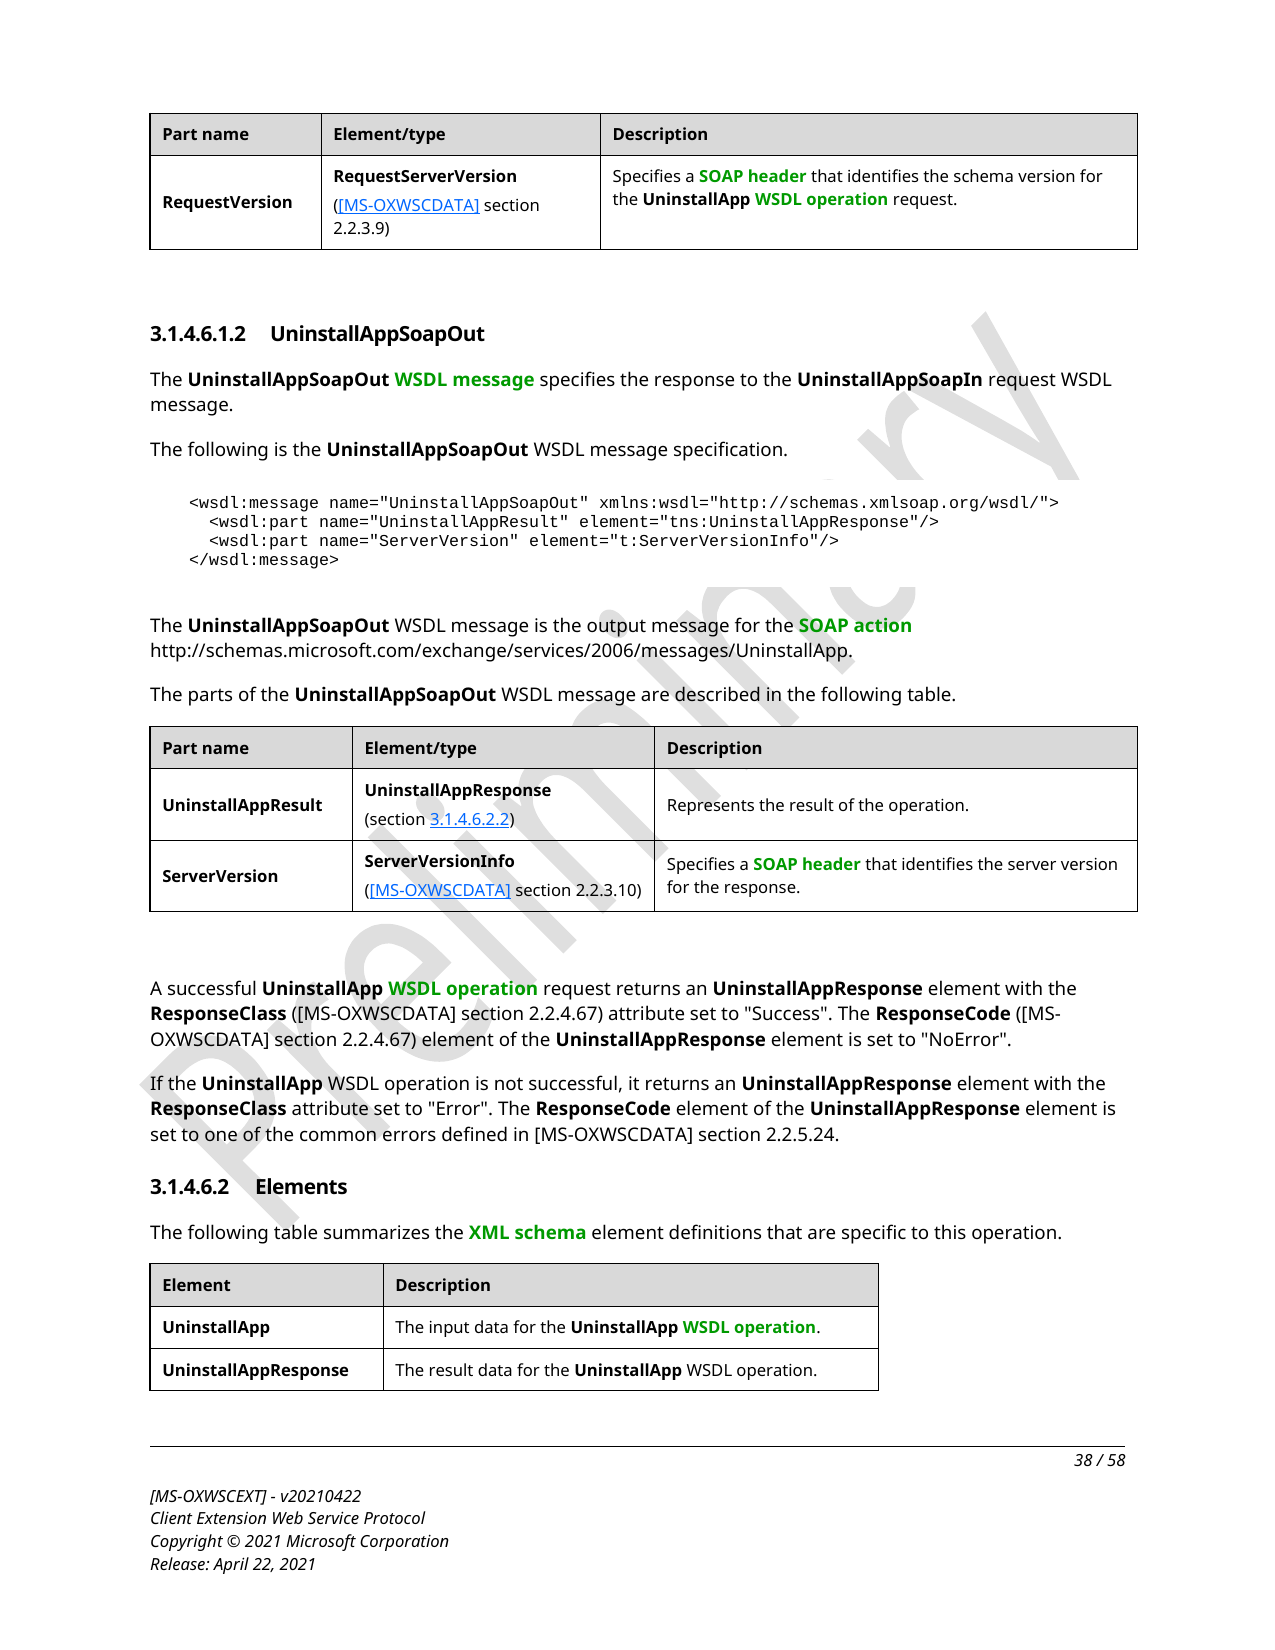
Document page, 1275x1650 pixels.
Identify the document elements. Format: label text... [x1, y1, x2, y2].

table_cell Specifies a SOAP header that identifies the schema version for the UninstallApp WSDL operation request. [601, 156, 1137, 249]
table_header Description [384, 1264, 878, 1306]
table_cell The result data for the UninstallApp WSDL operation. [384, 1349, 878, 1390]
text The parts of the UninstallAppSoapOut WSDL message are described in the following table. [150, 682, 1125, 707]
table_cell ServerVersion [151, 841, 352, 911]
table_cell RequestServerVersion ([MS-OXWSCDATA] section 2.2.3.9) [322, 156, 600, 249]
table_header Description [601, 114, 1137, 155]
table_header Element/type [322, 114, 600, 155]
text The following table summarizes the XML schema element definitions that are specific to this operation. [150, 1219, 1125, 1244]
table_header Element/type [353, 727, 654, 768]
text <wsdl:part name="ServerVersion" element="t:ServerVersionInfo"/> [175, 518, 1137, 537]
table_cell RequestVersion [151, 156, 321, 249]
text The following is the UninstallAppSoapOut WSDL message specification. [150, 436, 1125, 462]
table_cell ServerVersionInfo ([MS-OXWSCDATA] section 2.2.3.10) [353, 841, 654, 911]
table_cell Represents the result of the operation. [655, 769, 1137, 839]
text <wsdl:part name="UninstallAppResult" element="tns:UninstallAppResponse"/> [175, 499, 1137, 518]
table_header Part name [151, 114, 321, 155]
table_cell UninstallApp [151, 1307, 383, 1348]
text The UninstallAppSoapOut WSDL message is the output message for the SOAP action http://schemas.microsoft.com/exchange/services/2006/messages/UninstallApp. [150, 612, 1125, 663]
table_header Element [151, 1264, 383, 1306]
table_header Description [655, 727, 1137, 768]
table_cell UninstallAppResponse [151, 1349, 383, 1390]
table_header Part name [151, 727, 352, 768]
text </wsdl:message> [175, 537, 1137, 581]
table_cell UninstallAppResult [151, 769, 352, 839]
subtitle UninstallAppSoapOut [150, 319, 1125, 347]
text If the UninstallApp WSDL operation is not successful, it returns an UninstallAppResponse element with the ResponseClass attribute set to "Error". The ResponseCode element of the UninstallAppResponse element is set to one of the common errors defined in [MS-OXWSCDATA] section 2.2.5.24. [150, 1070, 1125, 1147]
table_cell The input data for the UninstallApp WSDL operation. [384, 1307, 878, 1348]
table_cell Specifies a SOAP header that identifies the server version for the response. [655, 841, 1137, 911]
table_cell UninstallAppResponse (section 3.1.4.6.2.2) [353, 769, 654, 839]
subtitle Elements [150, 1172, 1125, 1200]
text A successful UninstallApp WSDL operation request returns an UninstallAppResponse element with the ResponseClass ([MS-OXWSCDATA] section 2.2.4.67) attribute set to "Success". The ResponseCode ([MS-OXWSCDATA] section 2.2.4.67) element of the UninstallAppResponse element is set to "NoError". [150, 975, 1125, 1051]
text The UninstallAppSoapOut WSDL message specifies the response to the UninstallAppSoapIn request WSDL message. [150, 366, 1125, 417]
